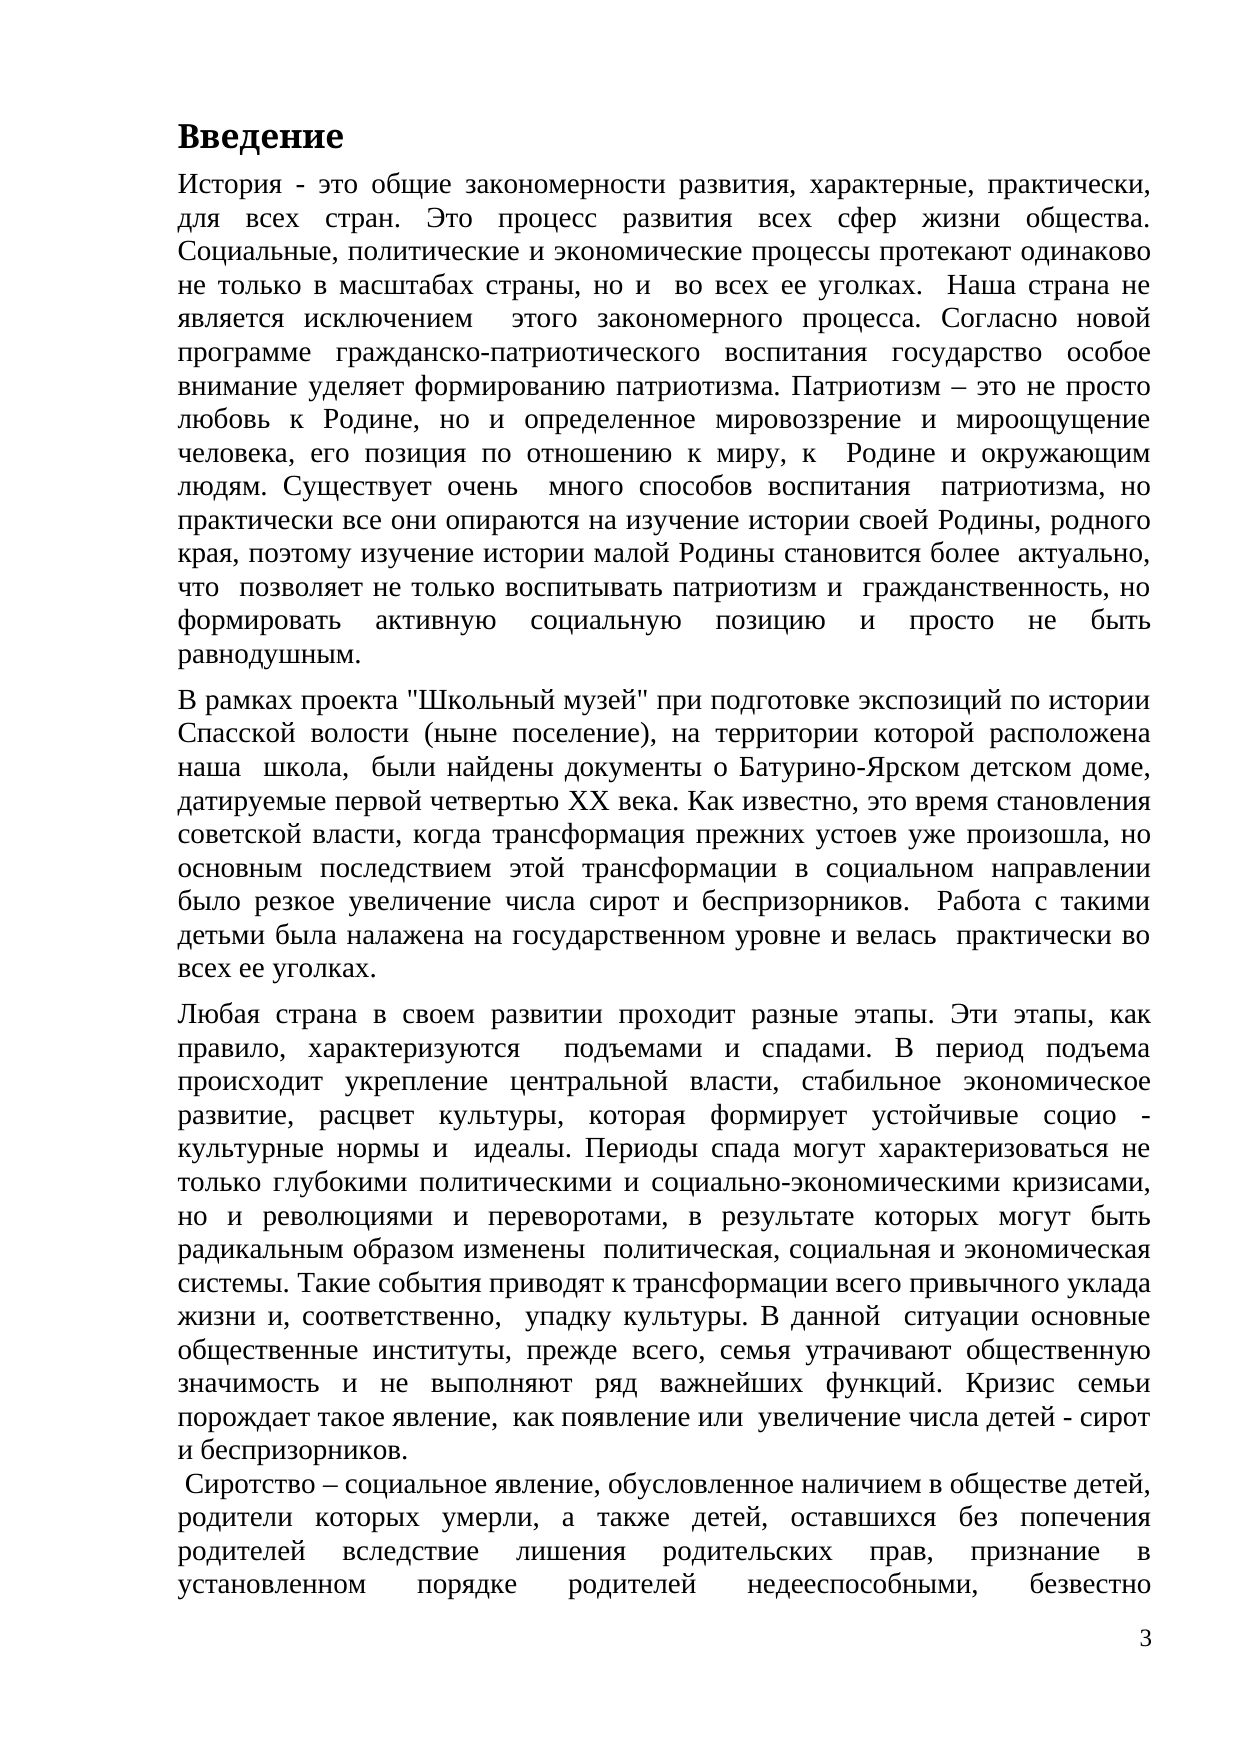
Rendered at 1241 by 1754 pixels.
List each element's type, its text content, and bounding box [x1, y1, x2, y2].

text Любая страна в своем развитии проходит разные этапы. Эти этапы, как правило, характеризуются подъемами и спадами. В период подъема происходит укрепление центральной власти, стабильное экономическое развитие, расцвет культуры, которая формирует устойчивые социо - культурные нормы и идеалы. Периоды спада могут характеризоваться не только глубокими политическими и социально-экономическими кризисами, но и революциями и переворотами, в результате которых могут быть радикальным образом изменены политическая, социальная и экономическая системы. Такие события приводят к трансформации всего привычного уклада жизни и, соответственно, упадку культуры. В данной ситуации основные общественные институты, прежде всего, семья утрачивают общественную значимость и не выполняют ряд важнейших функций. Кризис семьи порождает такое явление, как появление или увеличение числа детей - сирот и беспризорников. [177, 996, 1152, 1466]
subtitle Введение [177, 118, 1152, 156]
text История - это общие закономерности развития, характерные, практически, для всех стран. Это процесс развития всех сфер жизни общества. Социальные, политические и экономические процессы протекают одинаково не только в масштабах страны, но и во всех ее уголках. Наша страна не является исключением этого закономерного процесса. Согласно новой программе гражданско-патриотического воспитания государство особое внимание уделяет формированию патриотизма. Патриотизм – это не просто любовь к Родине, но и определенное мировоззрение и мироощущение человека, его позиция по отношению к миру, к Родине и окружающим людям. Существует очень много способов воспитания патриотизма, но практически все они опираются на изучение истории своей Родины, родного края, поэтому изучение истории малой Родины становится более актуально, что позволяет не только воспитывать патриотизм и гражданственность, но формировать активную социальную позицию и просто не быть равнодушным. [177, 166, 1152, 669]
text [177, 1466, 1152, 1600]
text В рамках проекта "Школьный музей" при подготовке экспозиций по истории Спасской волости (ныне поселение), на территории которой расположена наша школа, были найдены документы о Батурино-Ярском детском доме, датируемые первой четвертью XX века. Как известно, это время становления советской власти, когда трансформация прежних устоев уже произошла, но основным последствием этой трансформации в социальном направлении было резкое увеличение числа сирот и беспризорников. Работа с такими детьми была налажена на государственном уровне и велась практически во всех ее уголках. [177, 682, 1152, 984]
